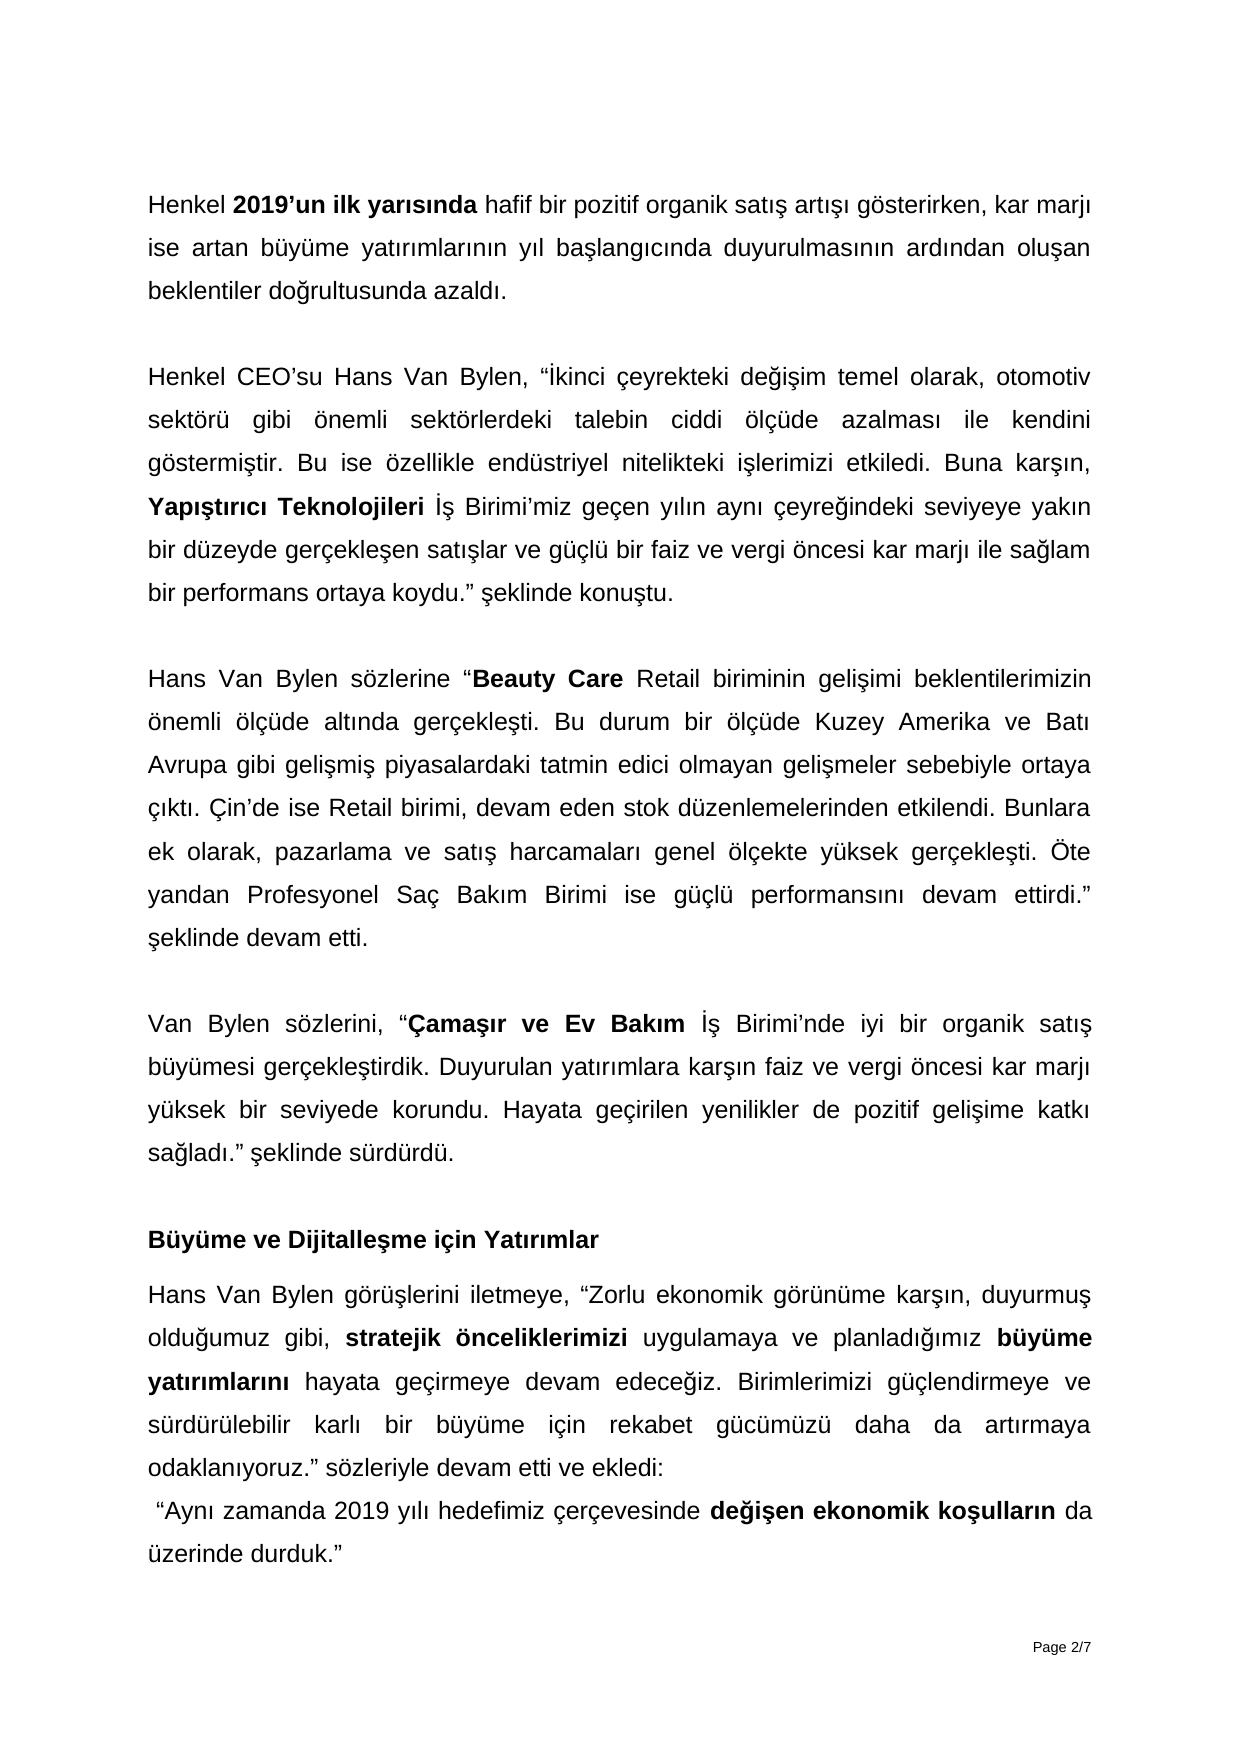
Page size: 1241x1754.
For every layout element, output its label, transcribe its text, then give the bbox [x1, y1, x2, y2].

text Henkel CEO’su Hans Van Bylen, “İkinci çeyrekteki değişim temel olarak, otomotiv sektörü gibi önemli sektörlerdeki talebin ciddi ölçüde azalması ile kendini göstermiştir. Bu ise özellikle endüstriyel nitelikteki işlerimizi etkiledi. Buna karşın, Yapıştırıcı Teknolojileri İş Birimi’miz geçen yılın aynı çeyreğindeki seviyeye yakın bir düzeyde gerçekleşen satışlar ve güçlü bir faiz ve vergi öncesi kar marjı ile sağlam bir performans ortaya koydu.” şeklinde konuştu. [148, 362, 1092, 607]
text Van Bylen sözlerini, “Çamaşır ve Ev Bakım İş Birimi’nde iyi bir organik satış büyümesi gerçekleştirdik. Duyurulan yatırımlara karşın faiz ve vergi öncesi kar marjı yüksek bir seviyede korundu. Hayata geçirilen yenilikler de pozitif gelişime katkı sağladı.” şeklinde sürdürdü. [148, 1009, 1092, 1167]
text Henkel 2019’un ilk yarısında hafif bir pozitif organik satış artışı gösterirken, kar marjı ise artan büyüme yatırımlarının yıl başlangıcında duyurulmasının ardından oluşan beklentiler doğrultusunda azaldı. [148, 190, 1092, 305]
text Hans Van Bylen görüşlerini iletmeye, “Zorlu ekonomik görünüme karşın, duyurmuş olduğumuz gibi, stratejik önceliklerimizi uygulamaya ve planladığımız büyüme yatırımlarını hayata geçirmeye devam edeceğiz. Birimlerimizi güçlendirmeye ve sürdürülebilir karlı bir büyüme için rekabet gücümüzü daha da artırmaya odaklanıyoruz.” sözleriyle devam etti ve ekledi: [148, 1280, 1092, 1482]
text “Aynı zamanda 2019 yılı hedefimiz çerçevesinde değişen ekonomik koşulların da üzerinde durduk.” [148, 1496, 1092, 1568]
text Hans Van Bylen sözlerine “Beauty Care Retail biriminin gelişimi beklentilerimizin önemli ölçüde altında gerçekleşti. Bu durum bir ölçüde Kuzey Amerika ve Batı Avrupa gibi gelişmiş piyasalardaki tatmin edici olmayan gelişmeler sebebiyle ortaya çıktı. Çin’de ise Retail birimi, devam eden stok düzenlemelerinden etkilendi. Bunlara ek olarak, pazarlama ve satış harcamaları genel ölçekte yüksek gerçekleşti. Öte yandan Profesyonel Saç Bakım Birimi ise güçlü performansını devam ettirdi.” şeklinde devam etti. [148, 664, 1092, 952]
text Büyüme ve Dijitalleşme için Yatırımlar [148, 1225, 1092, 1253]
